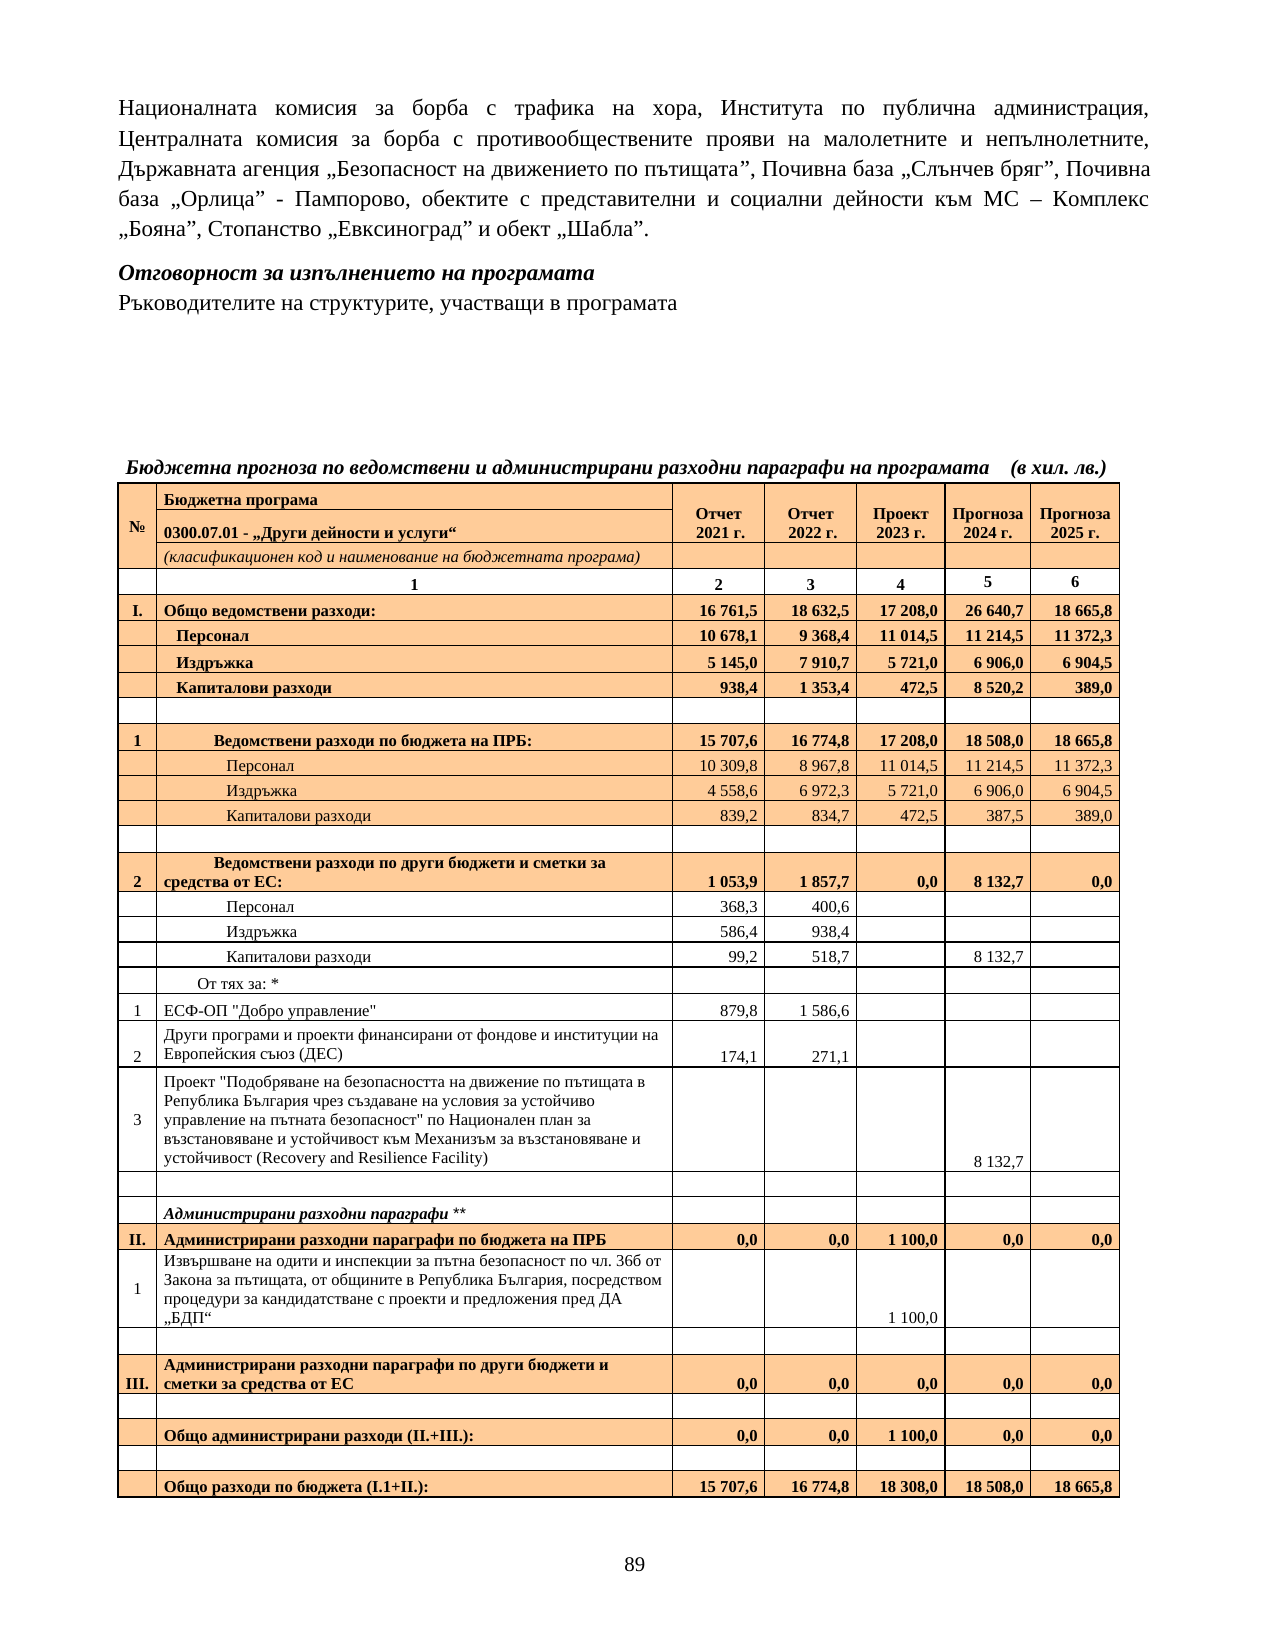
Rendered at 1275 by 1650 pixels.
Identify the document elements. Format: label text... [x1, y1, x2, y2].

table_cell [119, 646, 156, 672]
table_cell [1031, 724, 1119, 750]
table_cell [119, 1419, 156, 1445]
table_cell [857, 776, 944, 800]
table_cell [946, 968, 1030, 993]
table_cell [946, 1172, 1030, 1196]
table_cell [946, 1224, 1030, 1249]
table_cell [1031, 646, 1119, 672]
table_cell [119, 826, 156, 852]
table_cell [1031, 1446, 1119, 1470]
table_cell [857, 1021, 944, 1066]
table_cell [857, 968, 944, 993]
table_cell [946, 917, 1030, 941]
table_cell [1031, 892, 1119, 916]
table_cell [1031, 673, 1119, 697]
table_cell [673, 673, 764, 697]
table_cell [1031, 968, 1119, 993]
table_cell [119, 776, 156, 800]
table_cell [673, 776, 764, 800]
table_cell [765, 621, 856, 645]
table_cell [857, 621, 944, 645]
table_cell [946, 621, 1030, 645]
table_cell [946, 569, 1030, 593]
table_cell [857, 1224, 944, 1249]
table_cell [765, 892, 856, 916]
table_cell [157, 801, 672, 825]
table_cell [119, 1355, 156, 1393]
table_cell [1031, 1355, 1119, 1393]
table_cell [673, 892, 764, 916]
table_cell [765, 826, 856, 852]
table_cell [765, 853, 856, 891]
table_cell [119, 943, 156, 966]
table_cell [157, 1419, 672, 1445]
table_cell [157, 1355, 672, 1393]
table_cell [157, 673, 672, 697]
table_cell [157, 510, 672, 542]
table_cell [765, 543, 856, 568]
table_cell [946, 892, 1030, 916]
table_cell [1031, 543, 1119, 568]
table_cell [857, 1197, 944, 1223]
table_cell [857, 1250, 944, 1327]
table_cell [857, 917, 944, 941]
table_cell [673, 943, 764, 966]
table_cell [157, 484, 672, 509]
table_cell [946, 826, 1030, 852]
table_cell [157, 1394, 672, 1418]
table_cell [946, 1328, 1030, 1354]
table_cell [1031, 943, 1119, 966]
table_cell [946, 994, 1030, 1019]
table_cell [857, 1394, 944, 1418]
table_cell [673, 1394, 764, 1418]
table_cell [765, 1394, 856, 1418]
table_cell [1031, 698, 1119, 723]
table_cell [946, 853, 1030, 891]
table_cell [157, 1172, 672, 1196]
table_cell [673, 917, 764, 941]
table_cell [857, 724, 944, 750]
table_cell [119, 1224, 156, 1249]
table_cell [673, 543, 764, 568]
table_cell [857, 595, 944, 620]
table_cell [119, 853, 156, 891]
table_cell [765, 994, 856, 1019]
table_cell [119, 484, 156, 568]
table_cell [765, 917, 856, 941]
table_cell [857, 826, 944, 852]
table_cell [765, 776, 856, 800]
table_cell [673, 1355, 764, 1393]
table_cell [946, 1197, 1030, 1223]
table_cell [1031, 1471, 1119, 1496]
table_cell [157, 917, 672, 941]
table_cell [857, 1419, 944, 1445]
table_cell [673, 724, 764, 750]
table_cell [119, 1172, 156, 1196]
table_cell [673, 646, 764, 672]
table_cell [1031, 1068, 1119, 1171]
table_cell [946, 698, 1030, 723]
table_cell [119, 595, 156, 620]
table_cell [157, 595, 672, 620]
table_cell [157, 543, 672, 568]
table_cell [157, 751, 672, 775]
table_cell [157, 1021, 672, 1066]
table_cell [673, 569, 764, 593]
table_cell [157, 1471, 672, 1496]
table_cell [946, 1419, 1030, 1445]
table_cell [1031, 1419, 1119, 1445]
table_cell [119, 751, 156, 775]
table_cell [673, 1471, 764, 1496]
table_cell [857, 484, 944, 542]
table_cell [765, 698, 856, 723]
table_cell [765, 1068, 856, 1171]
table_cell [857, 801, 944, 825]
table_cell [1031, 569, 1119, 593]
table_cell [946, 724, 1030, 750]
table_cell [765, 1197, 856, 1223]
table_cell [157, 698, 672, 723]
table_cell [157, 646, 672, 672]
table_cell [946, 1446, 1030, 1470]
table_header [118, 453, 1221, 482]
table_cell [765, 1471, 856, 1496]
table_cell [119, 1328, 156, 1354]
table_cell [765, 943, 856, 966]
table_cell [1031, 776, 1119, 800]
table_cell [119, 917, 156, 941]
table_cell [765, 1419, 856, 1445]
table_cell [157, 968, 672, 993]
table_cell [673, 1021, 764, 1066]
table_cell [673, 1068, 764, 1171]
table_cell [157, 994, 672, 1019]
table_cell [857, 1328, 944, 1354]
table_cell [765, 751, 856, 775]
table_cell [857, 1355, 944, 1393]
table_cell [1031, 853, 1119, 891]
text Националната комисия за борба с трафика на хора, Института по публична администрация, Централната комисия за борба с противообществените прояви на малолетните и непълнолетните, Държавната агенция „Безопасност на движението по пътищата”, Почивна база „Слънчев бряг”, Почивна база „Орлица” - Пампорово, обектите с представителни и социални дейности към МС – Комплекс „Бояна”, Стопанство „Евксиноград” и обект „Шабла”. [118, 94, 1151, 242]
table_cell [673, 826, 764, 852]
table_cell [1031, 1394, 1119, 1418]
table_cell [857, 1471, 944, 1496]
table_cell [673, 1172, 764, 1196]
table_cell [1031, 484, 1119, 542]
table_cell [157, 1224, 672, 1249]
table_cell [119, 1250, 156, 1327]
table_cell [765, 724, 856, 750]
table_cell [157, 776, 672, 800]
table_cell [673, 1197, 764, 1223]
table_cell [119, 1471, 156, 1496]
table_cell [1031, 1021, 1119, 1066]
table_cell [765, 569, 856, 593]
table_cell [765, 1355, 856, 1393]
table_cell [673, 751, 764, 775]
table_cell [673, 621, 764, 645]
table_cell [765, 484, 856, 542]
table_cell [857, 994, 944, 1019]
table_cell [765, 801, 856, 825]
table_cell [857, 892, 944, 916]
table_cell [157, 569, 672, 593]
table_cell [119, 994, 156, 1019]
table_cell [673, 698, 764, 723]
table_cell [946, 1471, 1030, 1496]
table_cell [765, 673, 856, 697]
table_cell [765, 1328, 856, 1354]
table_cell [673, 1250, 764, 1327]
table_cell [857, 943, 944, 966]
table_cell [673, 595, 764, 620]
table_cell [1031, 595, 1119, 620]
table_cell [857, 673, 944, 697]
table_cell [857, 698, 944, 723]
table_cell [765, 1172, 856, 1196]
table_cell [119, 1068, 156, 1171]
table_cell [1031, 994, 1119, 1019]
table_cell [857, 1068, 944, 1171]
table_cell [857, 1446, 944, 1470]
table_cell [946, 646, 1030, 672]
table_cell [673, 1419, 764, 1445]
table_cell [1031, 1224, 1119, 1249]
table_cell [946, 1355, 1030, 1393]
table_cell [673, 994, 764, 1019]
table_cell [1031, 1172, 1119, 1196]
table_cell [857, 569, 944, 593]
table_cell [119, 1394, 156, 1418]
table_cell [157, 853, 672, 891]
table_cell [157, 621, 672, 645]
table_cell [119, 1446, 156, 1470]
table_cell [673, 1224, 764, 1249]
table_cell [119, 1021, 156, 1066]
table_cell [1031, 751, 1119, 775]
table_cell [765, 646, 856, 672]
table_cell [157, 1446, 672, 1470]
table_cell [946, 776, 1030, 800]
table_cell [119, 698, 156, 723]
text Отговорност за изпълнението на програмата [118, 259, 1151, 286]
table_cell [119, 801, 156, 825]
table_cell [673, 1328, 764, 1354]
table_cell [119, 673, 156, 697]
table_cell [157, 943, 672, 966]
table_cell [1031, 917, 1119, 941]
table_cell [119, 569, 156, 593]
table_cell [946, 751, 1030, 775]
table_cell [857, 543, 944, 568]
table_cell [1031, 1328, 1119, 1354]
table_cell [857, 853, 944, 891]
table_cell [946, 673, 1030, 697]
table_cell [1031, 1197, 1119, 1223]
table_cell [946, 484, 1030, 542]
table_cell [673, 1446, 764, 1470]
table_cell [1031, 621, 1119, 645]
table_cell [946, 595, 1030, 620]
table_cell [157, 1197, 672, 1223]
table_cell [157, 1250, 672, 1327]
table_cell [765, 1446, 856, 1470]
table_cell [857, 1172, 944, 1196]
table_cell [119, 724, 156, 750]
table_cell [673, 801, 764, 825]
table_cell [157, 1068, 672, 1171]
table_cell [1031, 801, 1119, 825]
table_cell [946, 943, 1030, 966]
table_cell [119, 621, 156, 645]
text Ръководителите на структурите, участващи в програмата [118, 289, 1151, 316]
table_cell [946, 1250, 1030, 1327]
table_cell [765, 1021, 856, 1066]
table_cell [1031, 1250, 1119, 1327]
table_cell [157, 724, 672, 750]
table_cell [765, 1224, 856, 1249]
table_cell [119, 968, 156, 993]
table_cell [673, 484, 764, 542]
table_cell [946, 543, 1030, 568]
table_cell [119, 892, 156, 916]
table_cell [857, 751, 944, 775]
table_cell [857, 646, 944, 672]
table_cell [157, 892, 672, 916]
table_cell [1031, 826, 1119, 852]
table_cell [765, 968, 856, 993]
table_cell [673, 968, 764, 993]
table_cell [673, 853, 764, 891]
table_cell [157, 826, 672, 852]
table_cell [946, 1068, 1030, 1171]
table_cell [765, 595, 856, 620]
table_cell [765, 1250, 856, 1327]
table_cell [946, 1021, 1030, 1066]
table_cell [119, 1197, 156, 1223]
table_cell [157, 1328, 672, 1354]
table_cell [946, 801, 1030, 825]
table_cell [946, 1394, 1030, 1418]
